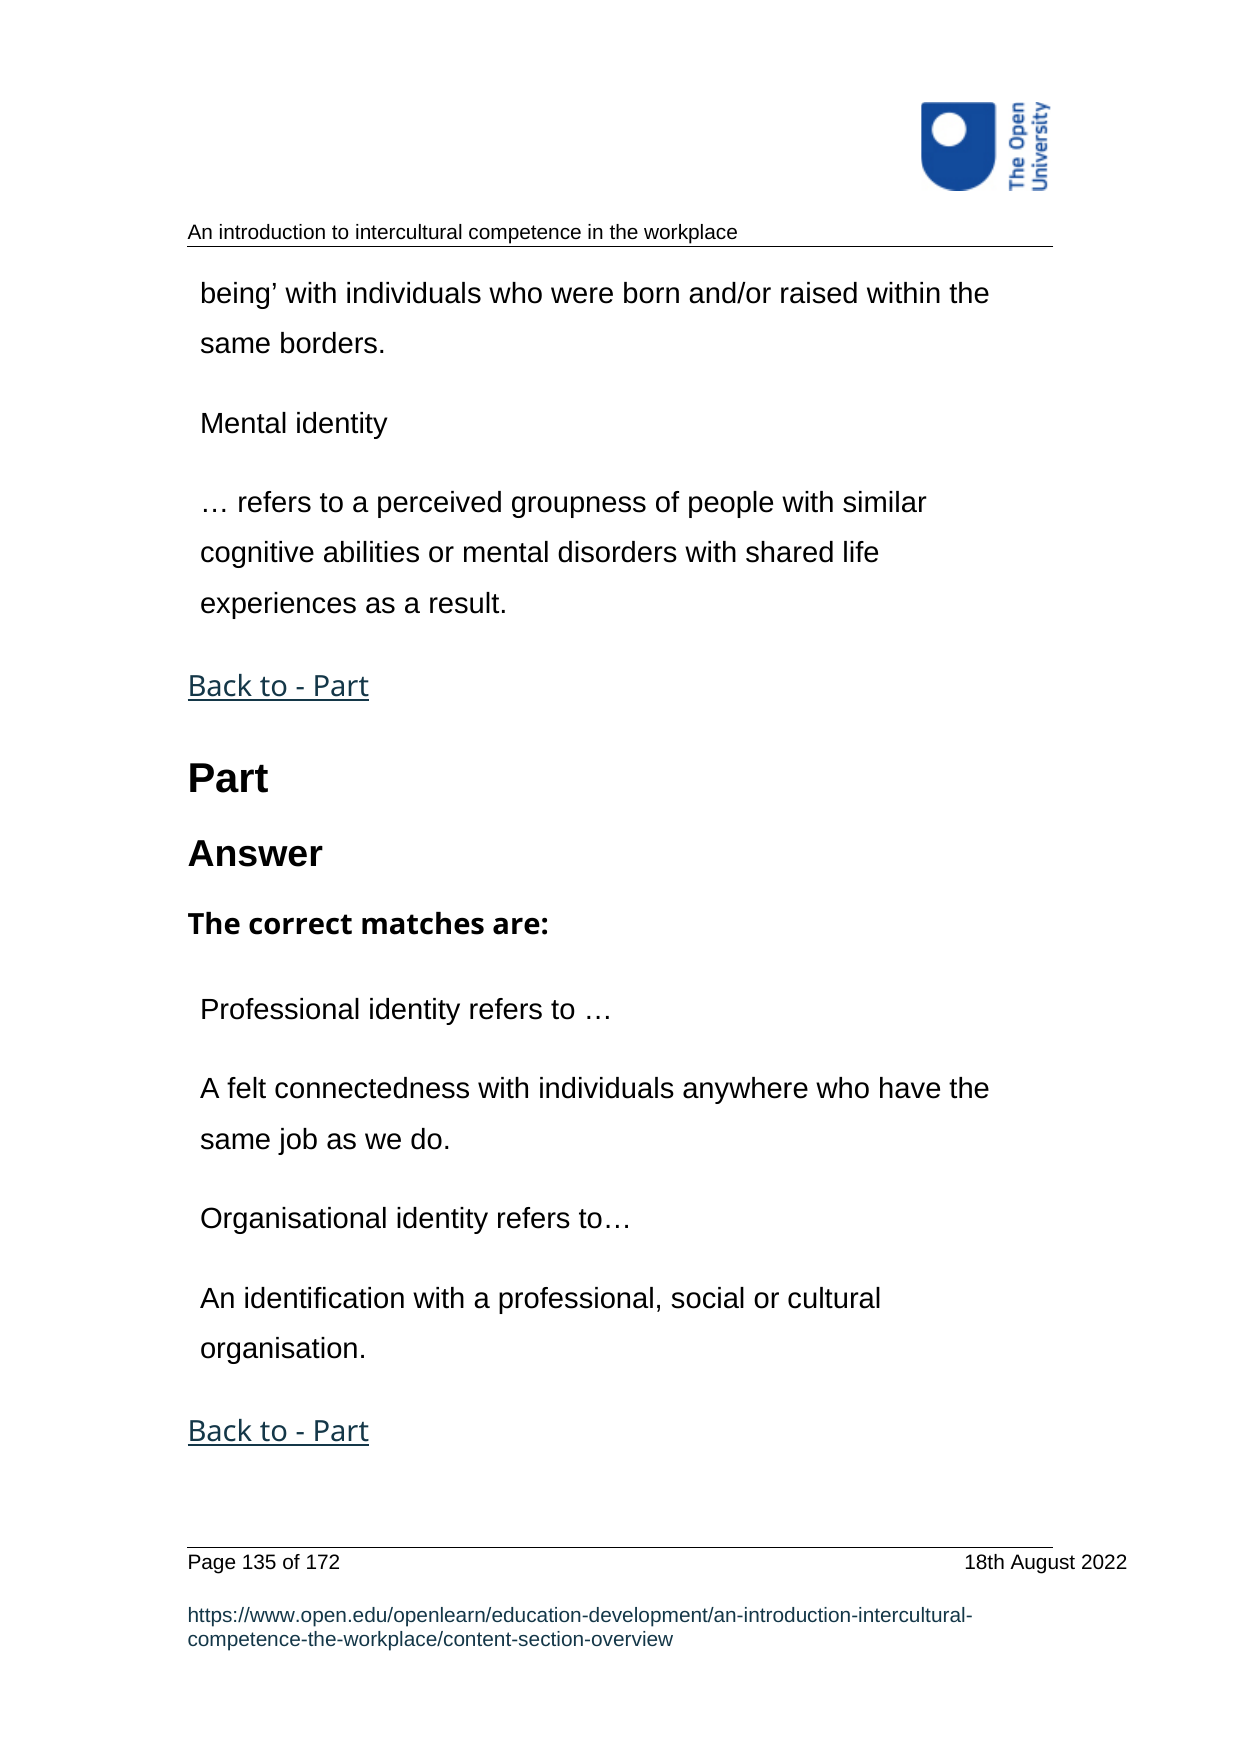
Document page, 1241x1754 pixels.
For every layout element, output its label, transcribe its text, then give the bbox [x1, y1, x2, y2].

text The correct matches are: [187, 903, 1053, 943]
text Mental identity [200, 406, 1041, 439]
picture [921, 102, 1052, 191]
text A felt connectedness with individuals anywhere who have the same job as we do. [200, 1071, 1041, 1155]
subtitle Answer [187, 831, 1053, 874]
text … refers to a perceived groupness of people with similar cognitive abilities or mental disorders with shared life experiences as a result. [200, 485, 1041, 619]
text Back to - Part [187, 665, 1053, 705]
text Back to - Part [187, 1410, 1053, 1450]
text An identification with a professional, social or cultural organisation. [200, 1281, 1041, 1364]
subtitle Part [187, 754, 1053, 802]
text Organisational identity refers to… [200, 1201, 1041, 1235]
text Professional identity refers to … [200, 992, 1041, 1025]
